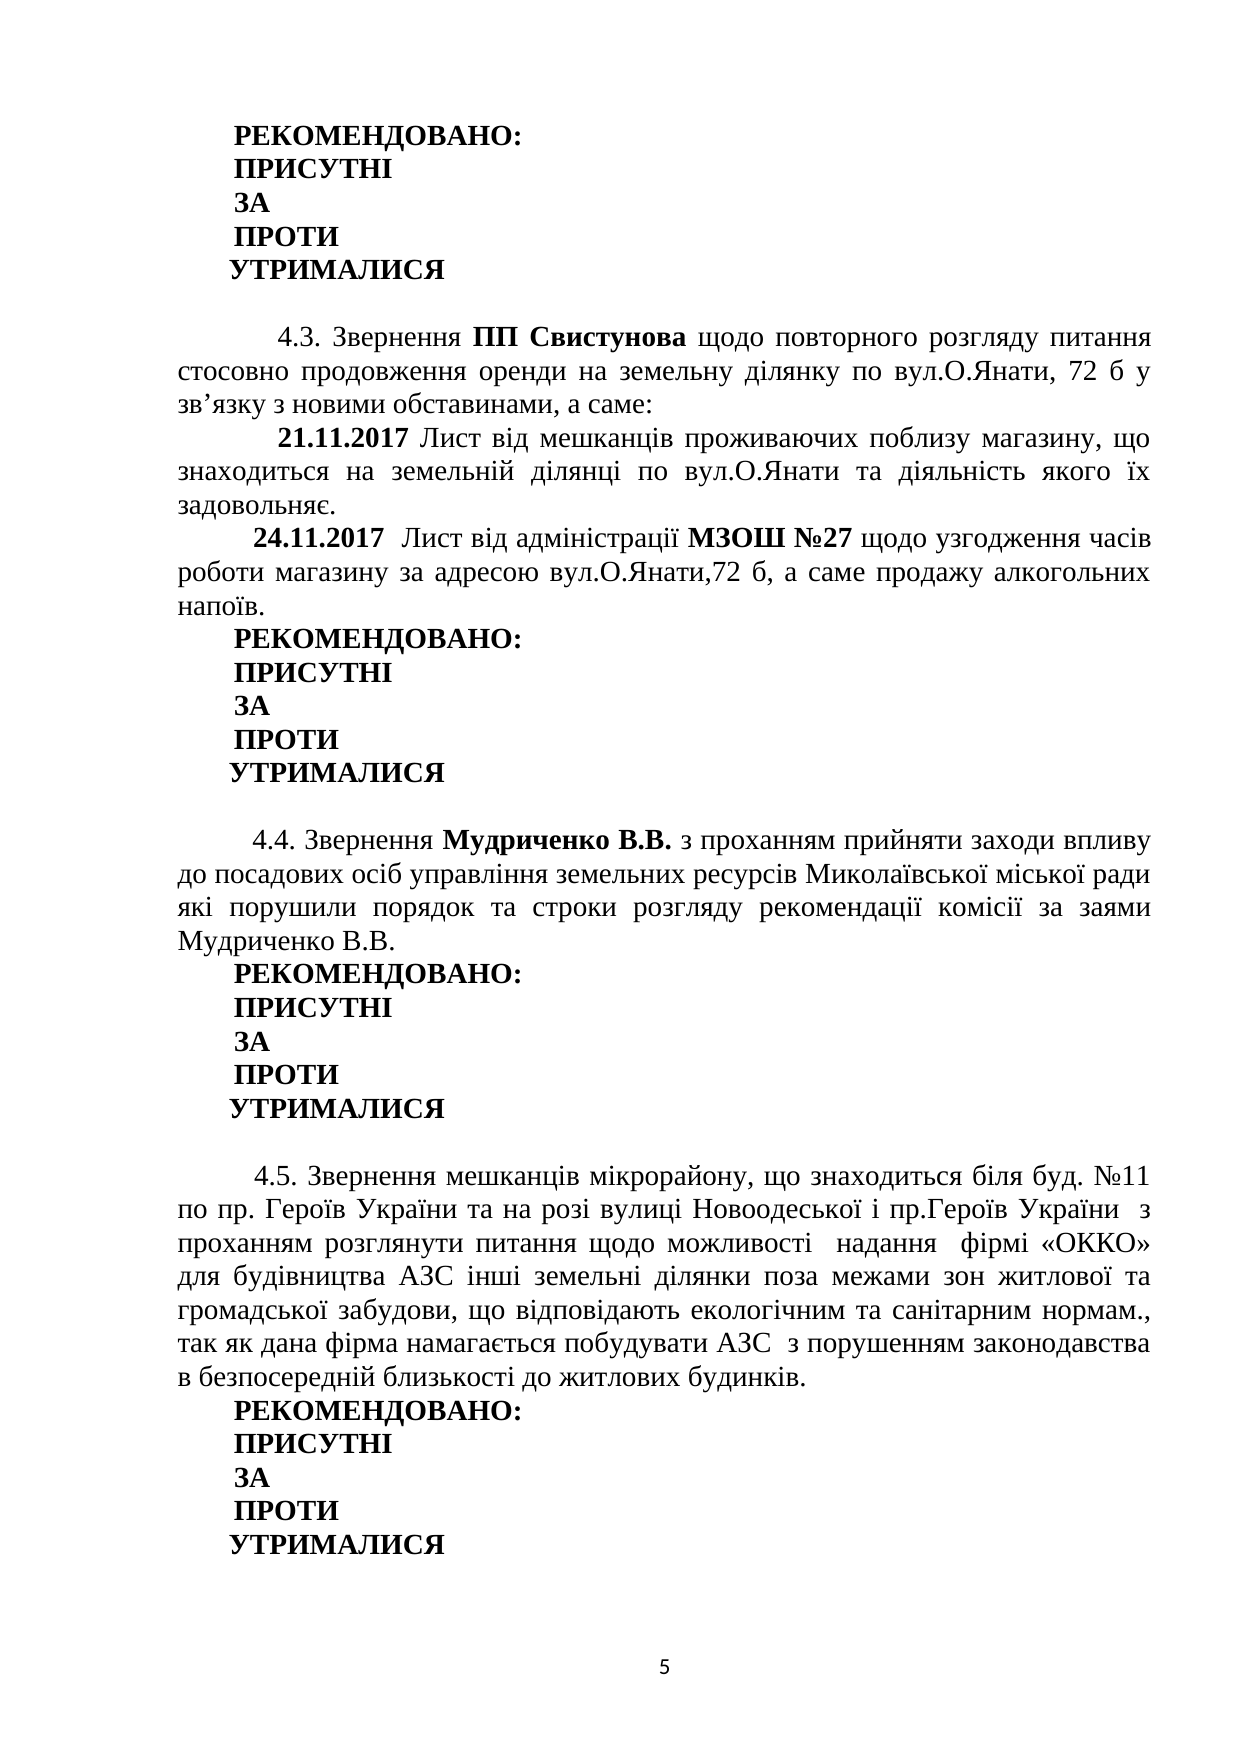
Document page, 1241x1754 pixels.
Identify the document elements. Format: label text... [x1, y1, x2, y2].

text 4.4. Звернення Мудриченко В.В. з проханням прийняти заходи впливу до посадових осіб управління земельних ресурсів Миколаївської міської ради які порушили порядок та строки розгляду рекомендації комісії за заями Мудриченко В.В. [177, 822, 1152, 957]
text 21.11.2017 Лист від мешканців проживаючих поблизу магазину, що знаходиться на земельній ділянці по вул.О.Янати та діяльність якого їх задовольняє. [177, 420, 1152, 521]
text ПРИСУТНІ [177, 990, 1152, 1024]
text УТРИМАЛИСЯ [177, 1527, 1152, 1560]
text ПРОТИ [177, 722, 1152, 755]
text РЕКОМЕНДОВАНО: [177, 118, 1152, 152]
text ПРИСУТНІ [177, 1426, 1152, 1460]
text 4.5. Звернення мешканців мікрорайону, що знаходиться біля буд. №11 по пр. Героїв України та на розі вулиці Новоодеської і пр.Героїв України з проханням розглянути питання щодо можливості надання фірмі «ОККО» для будівництва АЗС інші земельні ділянки поза межами зон житлової та громадської забудови, що відповідають екологічним та санітарним нормам., так як дана фірма намагається побудувати АЗС з порушенням законодавства в безпосередній близькості до житлових будинків. [177, 1158, 1152, 1393]
text 24.11.2017 Лист від адміністрації МЗОШ №27 щодо узгодження часів роботи магазину за адресою вул.О.Янати,72 б, а саме продажу алкогольних напоїв. [177, 521, 1152, 621]
text ПРОТИ [177, 1057, 1152, 1091]
text УТРИМАЛИСЯ [177, 252, 1152, 286]
text ПРОТИ [177, 1493, 1152, 1527]
text РЕКОМЕНДОВАНО: [177, 621, 1152, 655]
text РЕКОМЕНДОВАНО: [177, 1393, 1152, 1426]
text УТРИМАЛИСЯ [177, 1091, 1152, 1124]
text РЕКОМЕНДОВАНО: [177, 957, 1152, 990]
text 4.3. Звернення ПП Свистунова щодо повторного розгляду питання стосовно продовження оренди на земельну ділянку по вул.О.Янати, 72 б у зв’язку з новими обставинами, а саме: [177, 319, 1152, 420]
text УТРИМАЛИСЯ [177, 755, 1152, 789]
text ПРОТИ [177, 219, 1152, 252]
text ПРИСУТНІ [177, 655, 1152, 688]
text ЗА [177, 688, 1152, 722]
text ПРИСУТНІ [177, 152, 1152, 185]
text ЗА [177, 1024, 1152, 1057]
text ЗА [177, 185, 1152, 219]
text ЗА [177, 1460, 1152, 1493]
